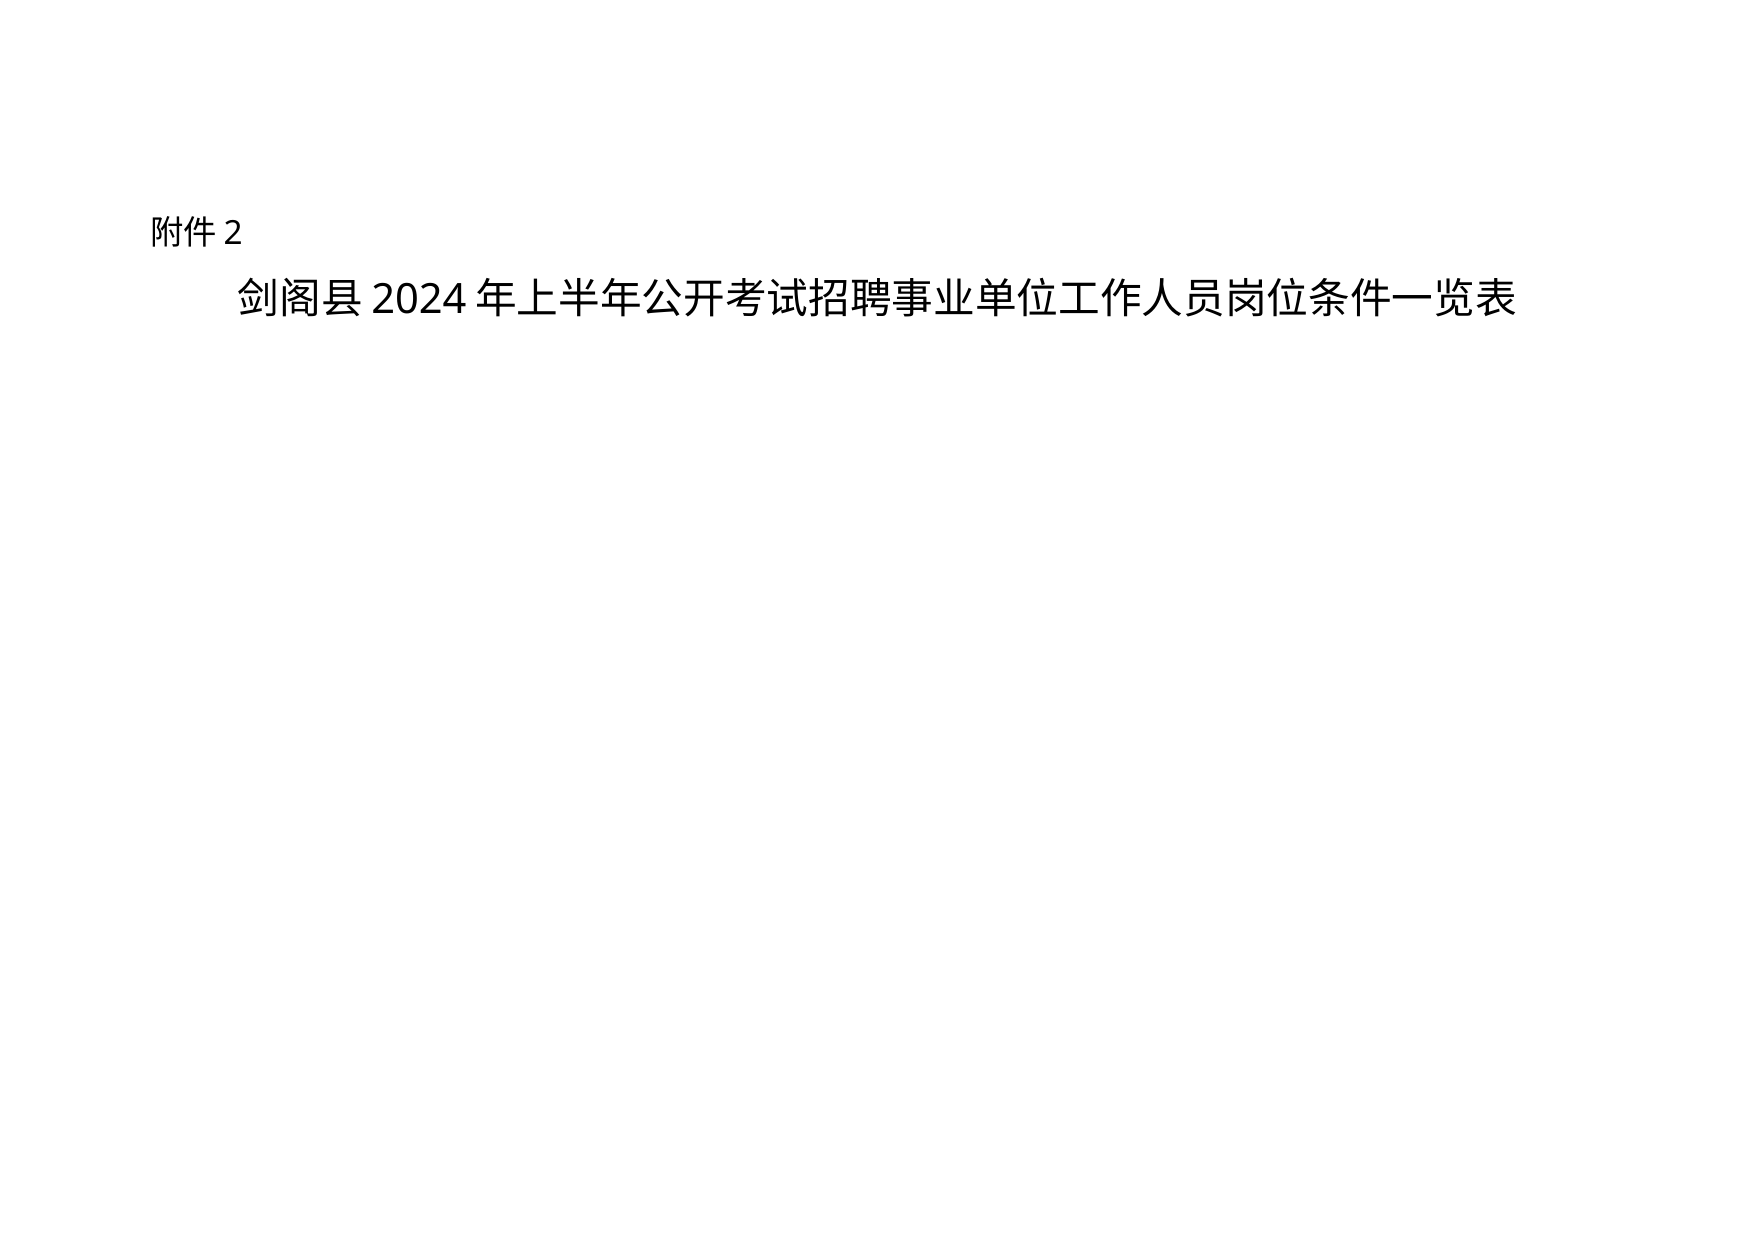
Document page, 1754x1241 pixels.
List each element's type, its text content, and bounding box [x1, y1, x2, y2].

text 剑阁县2024年上半年公开考试招聘事业单位工作人员岗位条件一览表 [150, 263, 1604, 328]
text 附件2 [150, 198, 1604, 263]
